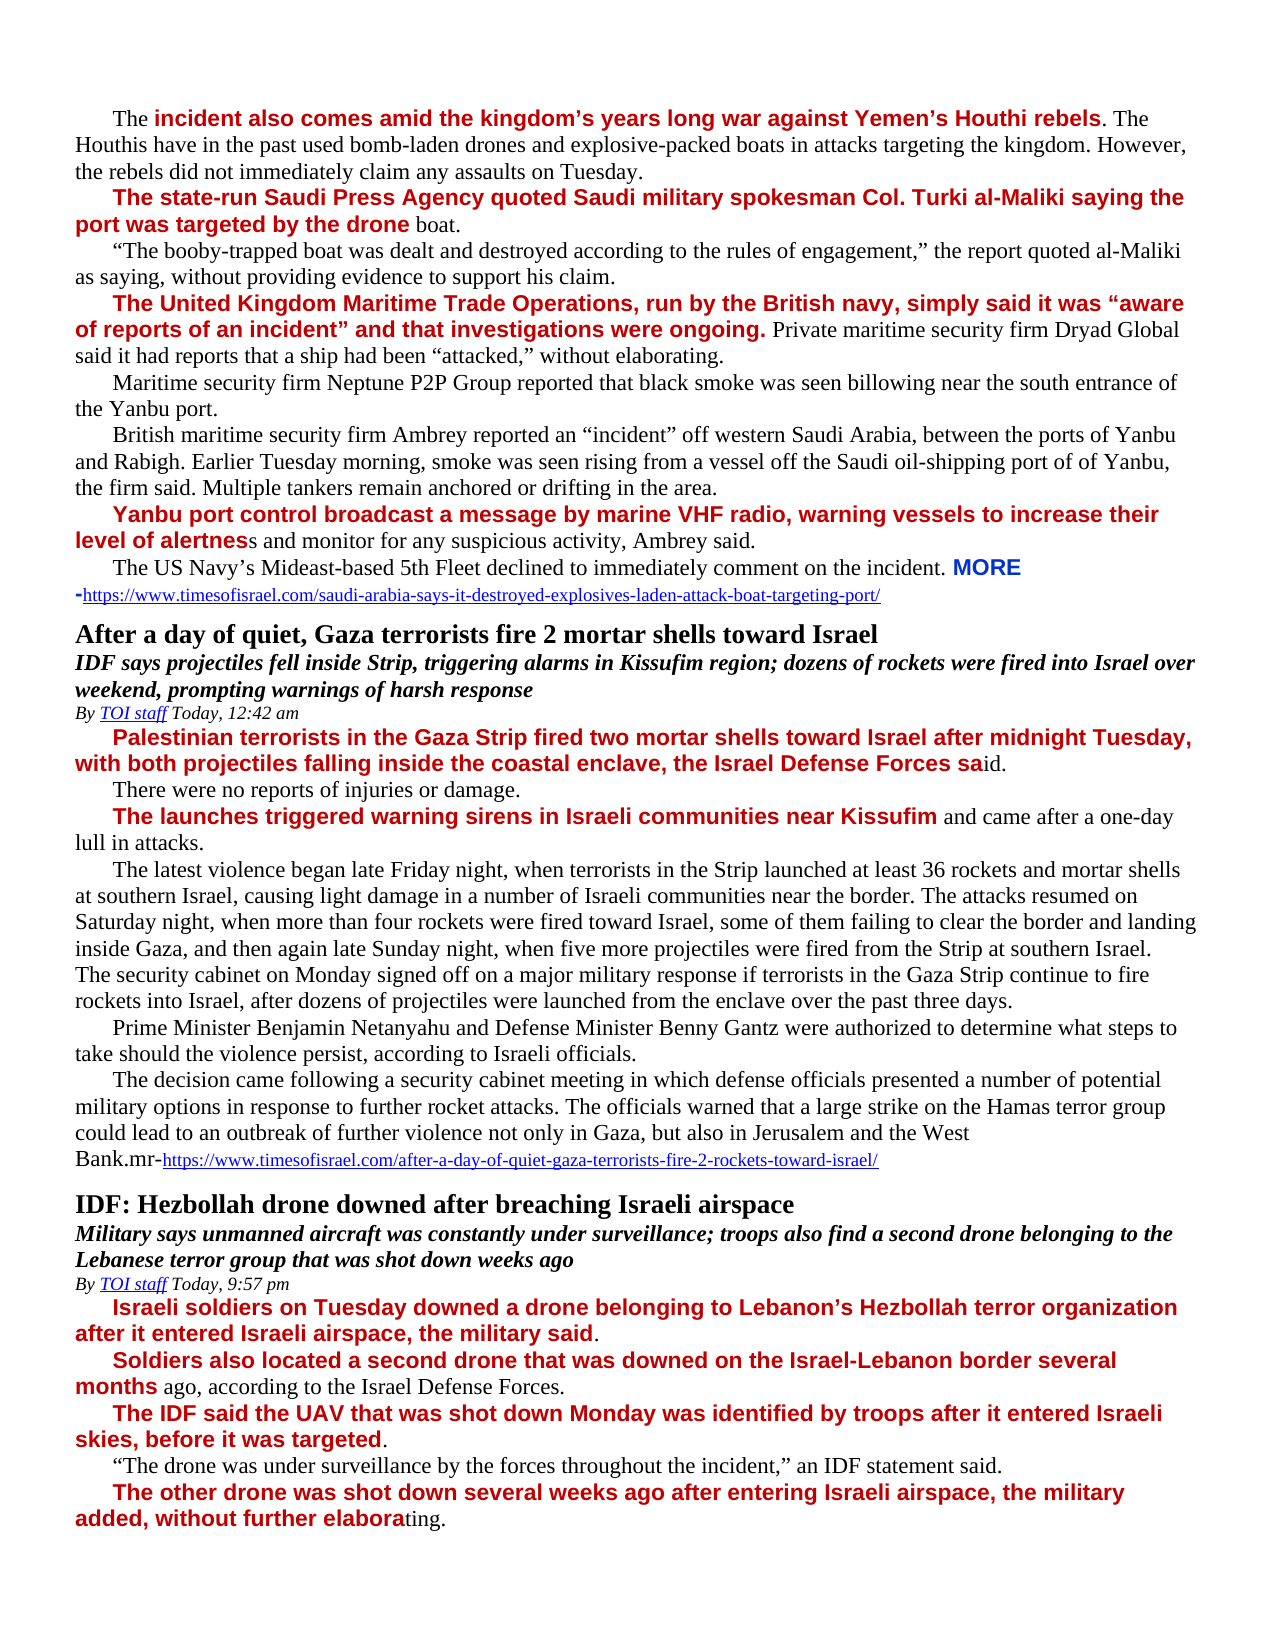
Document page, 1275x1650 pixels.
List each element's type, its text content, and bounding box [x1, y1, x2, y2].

text The other drone was shot down several weeks ago after entering Israeli airspace, the military added, without further elaborating. [75, 1479, 1200, 1532]
text The latest violence began late Friday night, when terrorists in the Strip launched at least 36 rockets and mortar shells at southern Israel, causing light damage in a number of Israeli communities near the border. The attacks resumed on Saturday night, when more than four rockets were fired toward Israel, some of them failing to clear the border and landing inside Gaza, and then again late Sunday night, when five more projectiles were fired from the Strip at southern Israel. [75, 856, 1200, 961]
text Palestinian terrorists in the Gaza Strip fired two mortar shells toward Israel after midnight Tuesday, with both projectiles falling inside the coastal enclave, the Israel Defense Forces said. [75, 724, 1200, 776]
text The United Kingdom Maritime Trade Operations, run by the British navy, simply said it was “aware of reports of an incident” and that investigations were ongoing. Private maritime security firm Dryad Global said it had reports that a ship had been “attacked,” without elaborating. [75, 290, 1200, 369]
text IDF: Hezbollah drone downed after breaching Israeli airspace [75, 1189, 1200, 1220]
text Israeli soldiers on Tuesday downed a drone belonging to Lebanon’s Hezbollah terror organization after it entered Israeli airspace, the military said. [75, 1294, 1200, 1347]
text By TOI staff Today, 12:42 am [75, 702, 1200, 724]
text There were no reports of injuries or damage. [75, 776, 1200, 803]
text The US Navy’s Mideast-based 5th Fleet declined to immediately comment on the incident. MORE -https://www.timesofisrael.com/saudi-arabia-says-it-destroyed-explosives-laden-attack-boat-targeting-port/ [75, 553, 1200, 606]
text By TOI staff Today, 9:57 pm [75, 1272, 1200, 1294]
text The IDF said the UAV that was shot down Monday was identified by troops after it entered Israeli skies, before it was targeted. [75, 1400, 1200, 1452]
text Military says unmanned aircraft was constantly under surveillance; troops also find a second drone belonging to the Lebanese terror group that was shot down weeks ago [75, 1220, 1200, 1272]
text Maritime security firm Neptune P2P Group reported that black smoke was seen billowing near the south entrance of the Yanbu port. [75, 369, 1200, 422]
text IDF says projectiles fell inside Strip, triggering alarms in Kissufim region; dozens of rockets were fired into Israel over weekend, prompting warnings of harsh response [75, 649, 1200, 702]
text “The drone was under surveillance by the forces throughout the incident,” an IDF statement said. [75, 1452, 1200, 1479]
text After a day of quiet, Gaza terrorists fire 2 mortar shells toward Israel [75, 618, 1200, 649]
text The incident also comes amid the kingdom’s years long war against Yemen’s Houthi rebels. The Houthis have in the past used bomb-laden drones and explosive-packed boats in attacks targeting the kingdom. However, the rebels did not immediately claim any assaults on Tuesday. [75, 105, 1200, 184]
text “The booby-trapped boat was dealt and destroyed according to the rules of engagement,” the report quoted al-Maliki as saying, without providing evidence to support his claim. [75, 237, 1200, 290]
text The decision came following a security cabinet meeting in which defense officials presented a number of potential military options in response to further rocket attacks. The officials warned that a large strike on the Hamas terror group could lead to an outbreak of further violence not only in Gaza, but also in Jerusalem and the West Bank.mr-https://www.timesofisrael.com/after-a-day-of-quiet-gaza-terrorists-fire-2-rockets-toward-israel/ [75, 1066, 1200, 1172]
text Soldiers also located a second drone that was downed on the Israel-Lebanon border several months ago, according to the Israel Defense Forces. [75, 1347, 1200, 1400]
text The state-run Saudi Press Agency quoted Saudi military spokesman Col. Turki al-Maliki saying the port was targeted by the drone boat. [75, 184, 1200, 237]
text Yanbu port control broadcast a message by marine VHF radio, warning vessels to increase their level of alertness and monitor for any suspicious activity, Ambrey said. [75, 501, 1200, 553]
text The launches triggered warning sirens in Israeli communities near Kissufim and came after a one-day lull in attacks. [75, 803, 1200, 856]
text The security cabinet on Monday signed off on a major military response if terrorists in the Gaza Strip continue to fire rockets into Israel, after dozens of projectiles were launched from the enclave over the past three days. [75, 961, 1200, 1014]
text Prime Minister Benjamin Netanyahu and Defense Minister Benny Gantz were authorized to determine what steps to take should the violence persist, according to Israeli officials. [75, 1014, 1200, 1066]
text British maritime security firm Ambrey reported an “incident” off western Saudi Arabia, between the ports of Yanbu and Rabigh. Earlier Tuesday morning, smoke was seen rising from a vessel off the Saudi oil-shipping port of of Yanbu, the firm said. Multiple tankers remain anchored or drifting in the area. [75, 422, 1200, 501]
